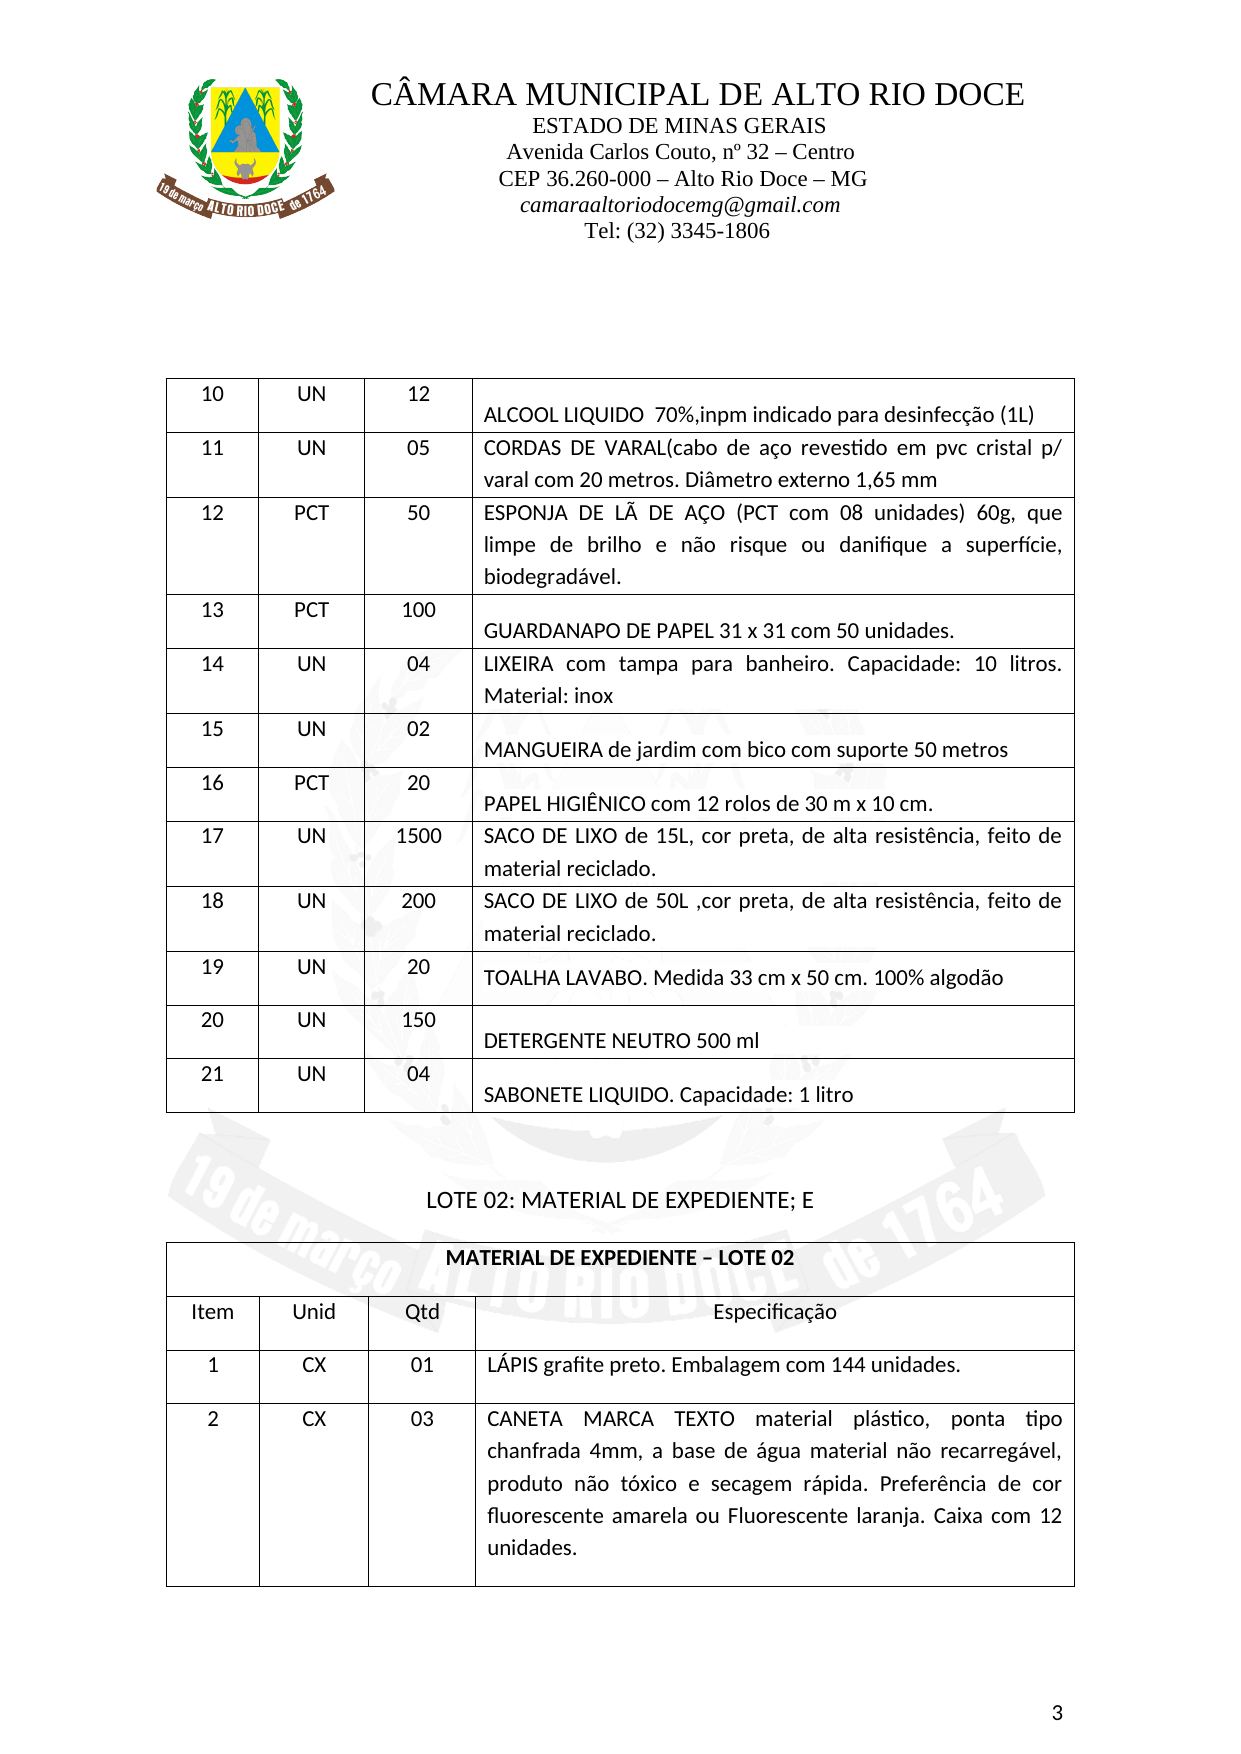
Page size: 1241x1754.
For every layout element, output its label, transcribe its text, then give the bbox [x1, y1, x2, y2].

text LOTE 02: MATERIAL DE EXPEDIENTE; E [177, 1184, 1063, 1214]
table_cell UN [259, 1059, 364, 1112]
table_cell 1 [167, 1351, 259, 1403]
table_cell 04 [365, 649, 472, 713]
table_cell UN [259, 1006, 364, 1058]
table_cell 21 [167, 1059, 258, 1112]
table_cell CX [260, 1404, 368, 1586]
table_cell SACO DE LIXO de 50L ,cor preta, de alta resistência, feito de material reciclado. [473, 887, 1074, 951]
table_cell 10 [167, 379, 258, 432]
table_cell DETERGENTE NEUTRO 500 ml [473, 1006, 1074, 1058]
table_cell 15 [167, 714, 258, 767]
table_cell 20 [365, 768, 472, 821]
table_cell LÁPIS grafite preto. Embalagem com 144 unidades. [476, 1351, 1074, 1403]
table_cell 150 [365, 1006, 472, 1058]
table_cell 1500 [365, 822, 472, 886]
table_cell 100 [365, 595, 472, 648]
table_cell Especificação [476, 1297, 1074, 1349]
table_header MATERIAL DE EXPEDIENTE – LOTE 02 [167, 1243, 1074, 1296]
table_cell 02 [365, 714, 472, 767]
table_cell SABONETE LIQUIDO. Capacidade: 1 litro [473, 1059, 1074, 1112]
table_cell 20 [167, 1006, 258, 1058]
table_cell ALCOOL LIQUIDO 70%,inpm indicado para desinfecção (1L) [473, 379, 1074, 432]
table_cell 16 [167, 768, 258, 821]
table_cell ESPONJA DE LÃ DE AÇO (PCT com 08 unidades) 60g, que limpe de brilho e não risque ou danifique a superfície, biodegradável. [473, 498, 1074, 594]
picture [156, 79, 335, 219]
table_cell UN [259, 822, 364, 886]
table_cell 13 [167, 595, 258, 648]
table_cell 19 [167, 952, 258, 1004]
table_cell PCT [259, 595, 364, 648]
table_cell GUARDANAPO DE PAPEL 31 x 31 com 50 unidades. [473, 595, 1074, 648]
table_cell Qtd [369, 1297, 475, 1349]
table_cell 17 [167, 822, 258, 886]
table_cell PCT [259, 498, 364, 594]
table_cell CORDAS DE VARAL(cabo de aço revestido em pvc cristal p/ varal com 20 metros. Diâmetro externo 1,65 mm [473, 433, 1074, 497]
table_cell UN [259, 714, 364, 767]
table_cell UN [259, 379, 364, 432]
table_cell 04 [365, 1059, 472, 1112]
table_cell TOALHA LAVABO. Medida 33 cm x 50 cm. 100% algodão [473, 952, 1074, 1004]
table_cell 200 [365, 887, 472, 951]
table_cell SACO DE LIXO de 15L, cor preta, de alta resistência, feito de material reciclado. [473, 822, 1074, 886]
table_cell PAPEL HIGIÊNICO com 12 rolos de 30 m x 10 cm. [473, 768, 1074, 821]
table_cell 11 [167, 433, 258, 497]
table_cell UN [259, 433, 364, 497]
table_cell MANGUEIRA de jardim com bico com suporte 50 metros [473, 714, 1074, 767]
table_cell UN [259, 952, 364, 1004]
table_cell CX [260, 1351, 368, 1403]
table_cell 14 [167, 649, 258, 713]
table_cell PCT [259, 768, 364, 821]
table_cell Unid [260, 1297, 368, 1349]
table_cell 03 [369, 1404, 475, 1586]
table_cell Item [167, 1297, 259, 1349]
table_cell 20 [365, 952, 472, 1004]
table_cell LIXEIRA com tampa para banheiro. Capacidade: 10 litros. Material: inox [473, 649, 1074, 713]
table_cell 12 [167, 498, 258, 594]
table_cell 12 [365, 379, 472, 432]
table_cell 01 [369, 1351, 475, 1403]
table_cell 18 [167, 887, 258, 951]
table_cell 50 [365, 498, 472, 594]
table_cell CANETA MARCA TEXTO material plástico, ponta tipo chanfrada 4mm, a base de água material não recarregável, produto não tóxico e secagem rápida. Preferência de cor fluorescente amarela ou Fluorescente laranja. Caixa com 12 unidades. [476, 1404, 1074, 1586]
table_cell UN [259, 887, 364, 951]
table_cell 05 [365, 433, 472, 497]
table_cell UN [259, 649, 364, 713]
table_cell 2 [167, 1404, 259, 1586]
